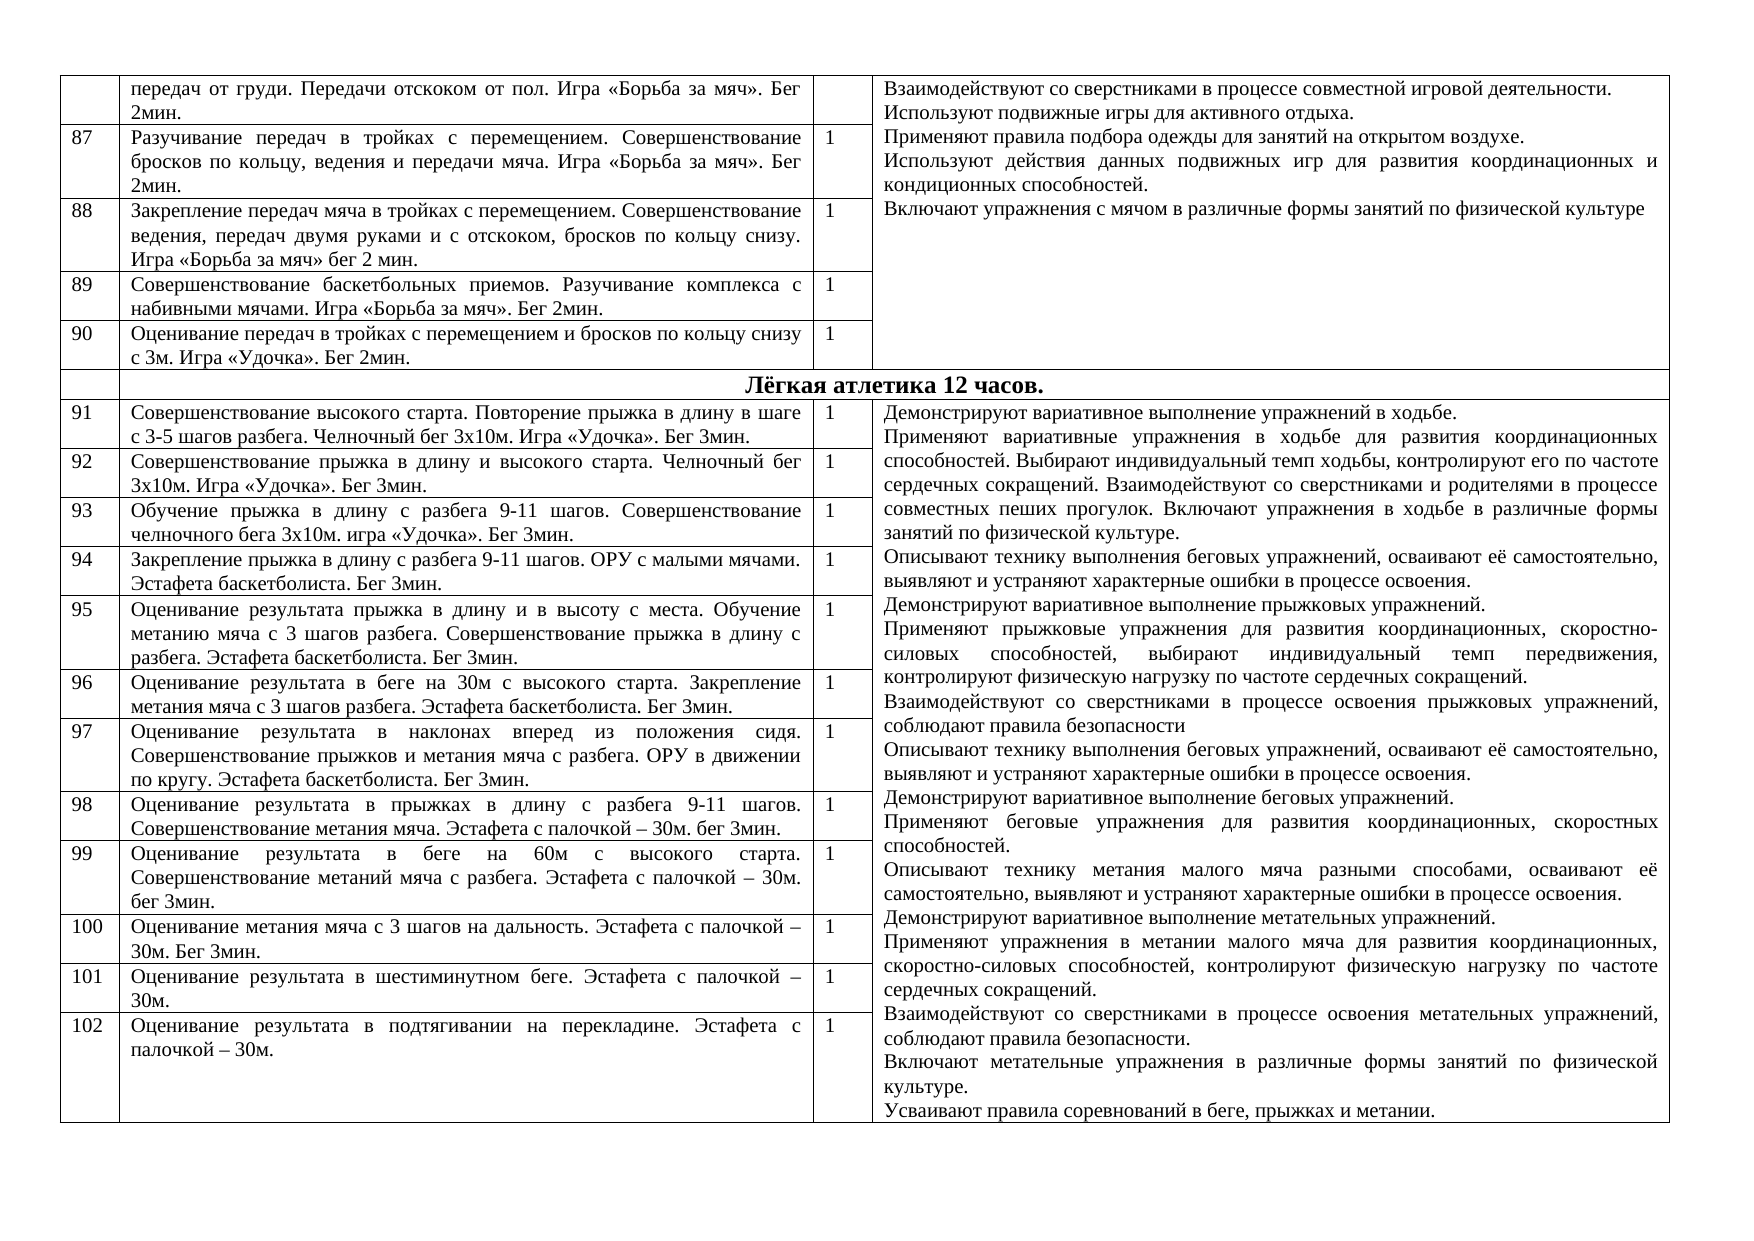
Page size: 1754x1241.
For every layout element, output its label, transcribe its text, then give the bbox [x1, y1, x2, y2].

table_cell 88 [61, 199, 119, 271]
table_cell Разучивание передач в тройках с перемещением. Совершенствование бросков по кольцу, ведения и передачи мяча. Игра «Борьба за мяч». Бег 2мин. [120, 125, 813, 197]
table_cell Закрепление передач мяча в тройках с перемещением. Совершенствование ведения, передач двумя руками и с отскоком, бросков по кольцу снизу. Игра «Борьба за мяч» бег 2 мин. [120, 199, 813, 271]
table_cell Оценивание результата прыжка в длину и в высоту с места. Обучение метанию мяча с 3 шагов разбега. Совершенствование прыжка в длину с разбега. Эстафета баскетболиста. Бег 3мин. [120, 596, 813, 669]
table_cell 102 [61, 1013, 119, 1122]
table_cell Оценивание результата в прыжках в длину с разбега 9-11 шагов. Совершенствование метания мяча. Эстафета с палочкой – 30м. бег 3мин. [120, 792, 813, 840]
table_cell [61, 370, 119, 399]
table_cell 87 [61, 125, 119, 197]
table_cell 100 [61, 915, 119, 963]
table_cell Демонстрируют вариативное выполнение упражнений в ходьбе. Применяют вариативные упражнения в ходьбе для развития координационных способностей. Выбирают индивидуальный темп ходьбы, контролируют его по частоте сердечных сокращений. Взаимодействуют со сверстниками и родителями в процессе совместных пеших прогулок. Включают упражнения в ходьбе в различные формы занятий по физической культуре. Описывают технику выполнения беговых упражнений, осваивают её самостоятельно, выявляют и устраняют характерные ошибки в процессе освоения. Демонстрируют вариативное выполнение прыжковых упражнений. Применяют прыжковые упражнения для развития координационных, скоростно-силовых способностей, выбирают индивидуальный темп передвижения, контролируют физическую нагрузку по частоте сердечных сокращений. Взаимодействуют со сверстниками в процессе освоения прыжковых упражнений, соблюдают правила безопасности Описывают технику выполнения беговых упражнений, осваивают её самостоятельно, выявляют и устраняют характерные ошибки в процессе освоения. Демонстрируют вариативное выполнение беговых упражнений. Применяют беговые упражнения для развития координационных, скоростных способностей. Описывают технику метания малого мяча разными способами, осваивают её самостоятельно, выявляют и устраняют характерные ошибки в процессе освоения. Демонстрируют вариативное выполнение метательных упражнений. Применяют упражнения в метании малого мяча для развития координационных, скоростно-силовых способностей, контролируют физическую нагрузку по частоте сердечных сокращений. Взаимодействуют со сверстниками в процессе освоения метательных упражнений, соблюдают правила безопасности. Включают метательные упражнения в различные формы занятий по физической культуре. Усваивают правила соревнований в беге, прыжках и метании. [873, 400, 1669, 1122]
table_cell 1 [814, 498, 872, 546]
table_cell Оценивание метания мяча с 3 шагов на дальность. Эстафета с палочкой – 30м. Бег 3мин. [120, 915, 813, 963]
table_cell Оценивание результата в беге на 60м с высокого старта. Совершенствование метаний мяча с разбега. Эстафета с палочкой – 30м. бег 3мин. [120, 841, 813, 913]
table_cell 99 [61, 841, 119, 913]
table_cell 96 [61, 670, 119, 718]
table_cell Совершенствование баскетбольных приемов. Разучивание комплекса с набивными мячами. Игра «Борьба за мяч». Бег 2мин. [120, 272, 813, 320]
table_cell 1 [814, 199, 872, 271]
table_cell 1 [814, 841, 872, 913]
table_cell 1 [814, 964, 872, 1012]
table_cell Совершенствование прыжка в длину и высокого старта. Челночный бег 3х10м. Игра «Удочка». Бег 3мин. [120, 449, 813, 497]
table_cell Совершенствование высокого старта. Повторение прыжка в длину в шаге с 3-5 шагов разбега. Челночный бег 3х10м. Игра «Удочка». Бег 3мин. [120, 400, 813, 448]
table_cell 1 [814, 321, 872, 369]
table_cell 86 [61, 76, 119, 124]
table_cell Оценивание результата в шестиминутном беге. Эстафета с палочкой – 30м. [120, 964, 813, 1012]
table_cell Обучение прыжка в длину с разбега 9-11 шагов. Совершенствование челночного бега 3х10м. игра «Удочка». Бег 3мин. [120, 498, 813, 546]
table_cell 101 [61, 964, 119, 1012]
table_cell 1 [814, 125, 872, 197]
table_cell 98 [61, 792, 119, 840]
table_cell Оценивание передач в тройках с перемещением и бросков по кольцу снизу с 3м. Игра «Удочка». Бег 2мин. [120, 321, 813, 369]
table_cell 1 [814, 596, 872, 669]
table_cell 1 [814, 272, 872, 320]
table_cell Закрепление прыжка в длину с разбега 9-11 шагов. ОРУ с малыми мячами. Эстафета баскетболиста. Бег 3мин. [120, 547, 813, 595]
table_cell 1 [814, 76, 872, 124]
table_cell Оценивание результата в наклонах вперед из положения сидя. Совершенствование прыжков и метания мяча с разбега. ОРУ в движении по кругу. Эстафета баскетболиста. Бег 3мин. [120, 719, 813, 791]
table_cell Оценивание результата в беге на 30м с высокого старта. Закрепление метания мяча с 3 шагов разбега. Эстафета баскетболиста. Бег 3мин. [120, 670, 813, 718]
table_cell 1 [814, 400, 872, 448]
table_cell 1 [814, 915, 872, 963]
table_cell 1 [814, 547, 872, 595]
table_cell 93 [61, 498, 119, 546]
table_cell 89 [61, 272, 119, 320]
table_cell 94 [61, 547, 119, 595]
table_cell Оценивание результата в подтягивании на перекладине. Эстафета с палочкой – 30м. [120, 1013, 813, 1122]
table_cell 97 [61, 719, 119, 791]
table_cell 1 [814, 1013, 872, 1122]
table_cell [120, 76, 813, 124]
table_cell 90 [61, 321, 119, 369]
table_cell 92 [61, 449, 119, 497]
table_cell 1 [814, 792, 872, 840]
table_cell Лёгкая атлетика 12 часов. [120, 370, 1669, 399]
table_cell 1 [814, 449, 872, 497]
table_cell 91 [61, 400, 119, 448]
table_cell 95 [61, 596, 119, 669]
table_cell 1 [814, 719, 872, 791]
table_cell 1 [814, 670, 872, 718]
